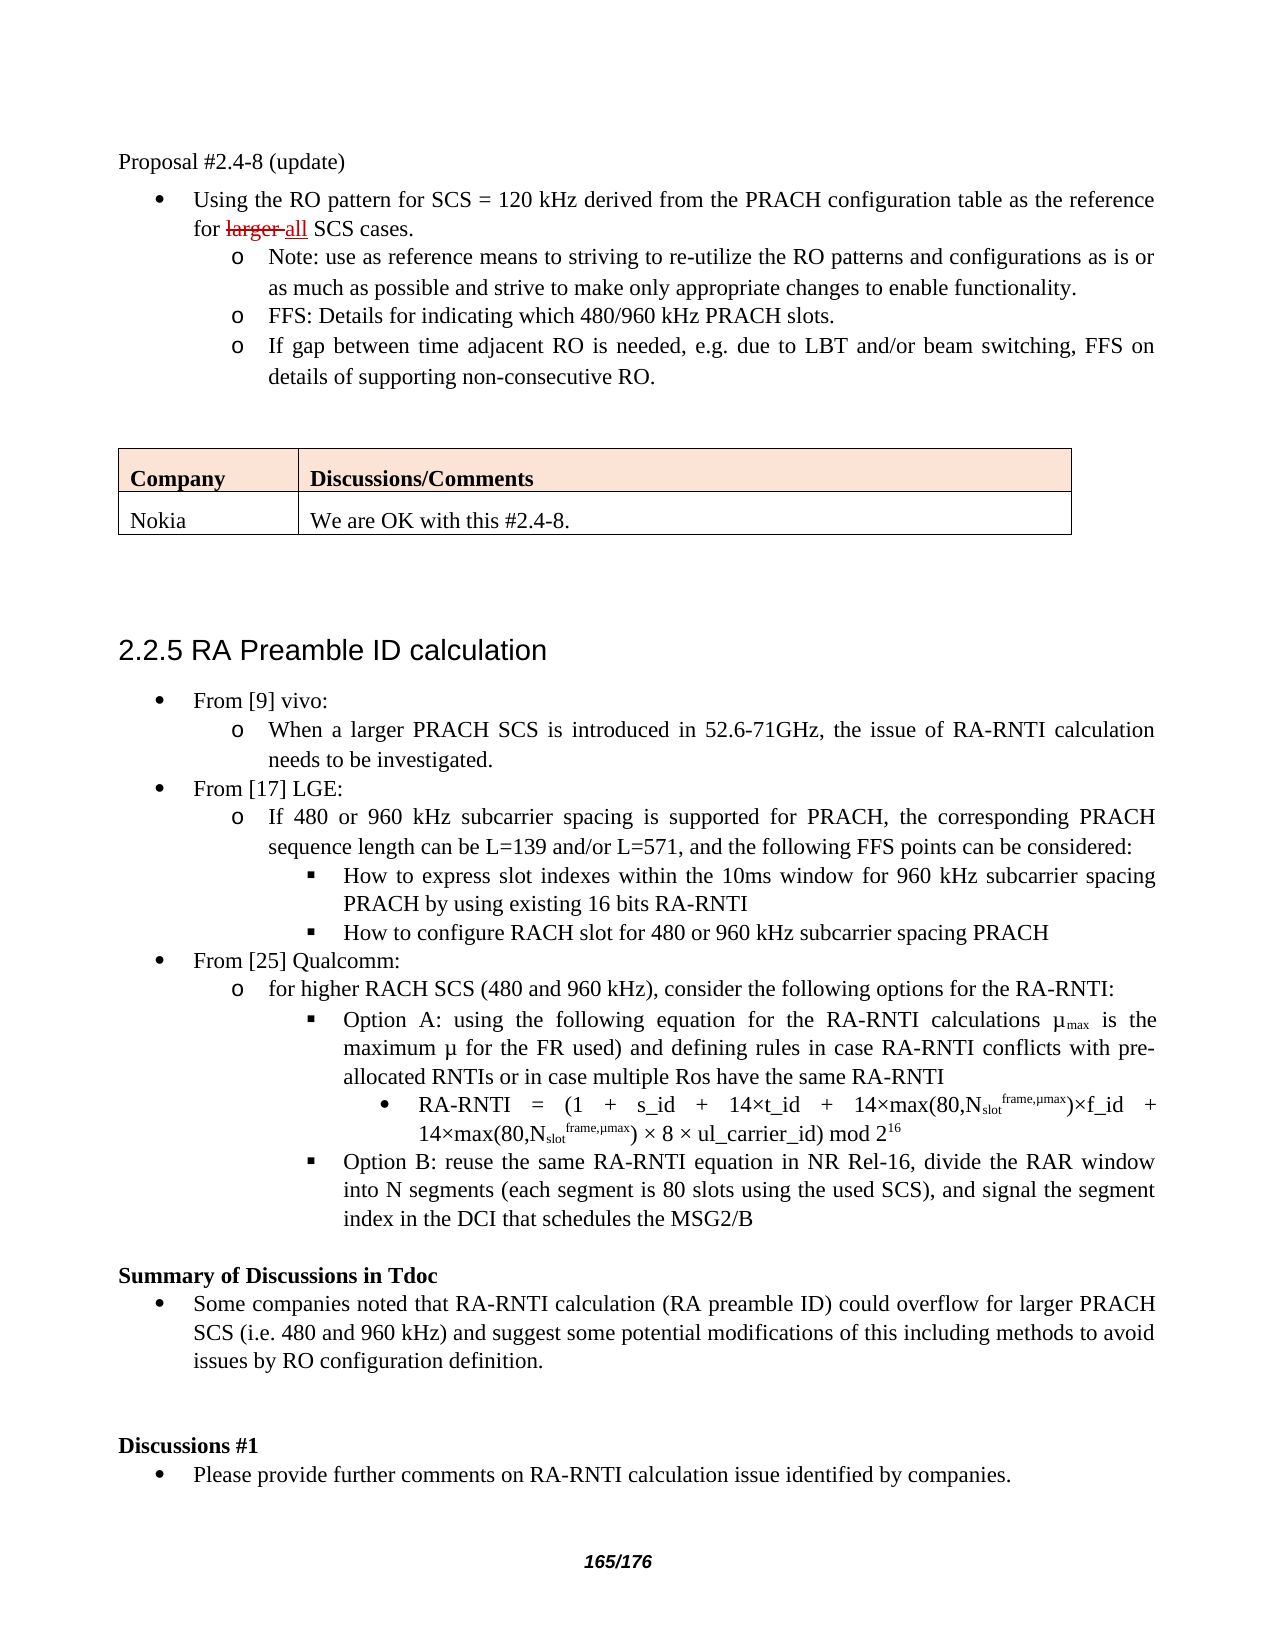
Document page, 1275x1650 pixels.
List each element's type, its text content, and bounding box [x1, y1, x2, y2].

list If gap between time adjacent RO is needed, e.g. due to LBT and/or beam switching, FFS on details of supporting non-consecutive RO. [231, 333, 1157, 389]
list From [17] LGE: [156, 774, 1157, 801]
list RA-RNTI = (1 + s_id + 14×t_id + 14×max(80,Nslotframe,µmax)×f_id + 14×max(80,Nslotframe,µmax) × 8 × ul_carrier_id) mod 216 [381, 1091, 1157, 1146]
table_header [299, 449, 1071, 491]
list Some companies noted that RA-RNTI calculation (RA preamble ID) could overflow for larger PRACH SCS (i.e. 480 and 960 kHz) and suggest some potential modifications of this including methods to avoid issues by RO configuration definition. [156, 1290, 1157, 1373]
list When a larger PRACH SCS is introduced in 52.6-71GHz, the issue of RA-RNTI calculation needs to be investigated. [231, 716, 1157, 772]
list How to configure RACH slot for 480 or 960 kHz subcarrier spacing PRACH [306, 919, 1157, 945]
text Discussions #1 [118, 1432, 1157, 1459]
subtitle Proposal #2.4-8 (update) [118, 148, 1157, 174]
list Please provide further comments on RA-RNTI calculation issue identified by companies. [156, 1461, 1157, 1487]
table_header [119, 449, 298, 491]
list for higher RACH SCS (480 and 960 kHz), consider the following options for the RA-RNTI: [231, 976, 1157, 1004]
text Summary of Discussions in Tdoc [118, 1262, 1157, 1288]
list From [9] vivo: [156, 687, 1157, 714]
list Note: use as reference means to striving to re-utilize the RO patterns and configurations as is or as much as possible and strive to make only appropriate changes to enable functionality. [231, 243, 1157, 300]
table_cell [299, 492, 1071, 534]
list How to express slot indexes within the 10ms window for 960 kHz subcarrier spacing PRACH by using existing 16 bits RA-RNTI [306, 862, 1157, 917]
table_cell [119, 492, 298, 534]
list Option B: reuse the same RA-RNTI equation in NR Rel-16, divide the RAR window into N segments (each segment is 80 slots using the used SCS), and signal the segment index in the DCI that schedules the MSG2/B [306, 1148, 1157, 1231]
list FFS: Details for indicating which 480/960 kHz PRACH slots. [231, 302, 1157, 330]
subtitle 2.2.5 RA Preamble ID calculation [118, 632, 1157, 666]
list Option A: using the following equation for the RA-RNTI calculations µmax is the maximum µ for the FR used) and defining rules in case RA-RNTI conflicts with pre-allocated RNTIs or in case multiple Ros have the same RA-RNTI [306, 1006, 1157, 1089]
list If 480 or 960 kHz subcarrier spacing is supported for PRACH, the corresponding PRACH sequence length can be L=139 and/or L=571, and the following FFS points can be considered: [231, 803, 1157, 860]
list From [25] Qualcomm: [156, 947, 1157, 973]
list Using the RO pattern for SCS = 120 kHz derived from the PRACH configuration table as the reference for larger all SCS cases. [156, 187, 1157, 241]
